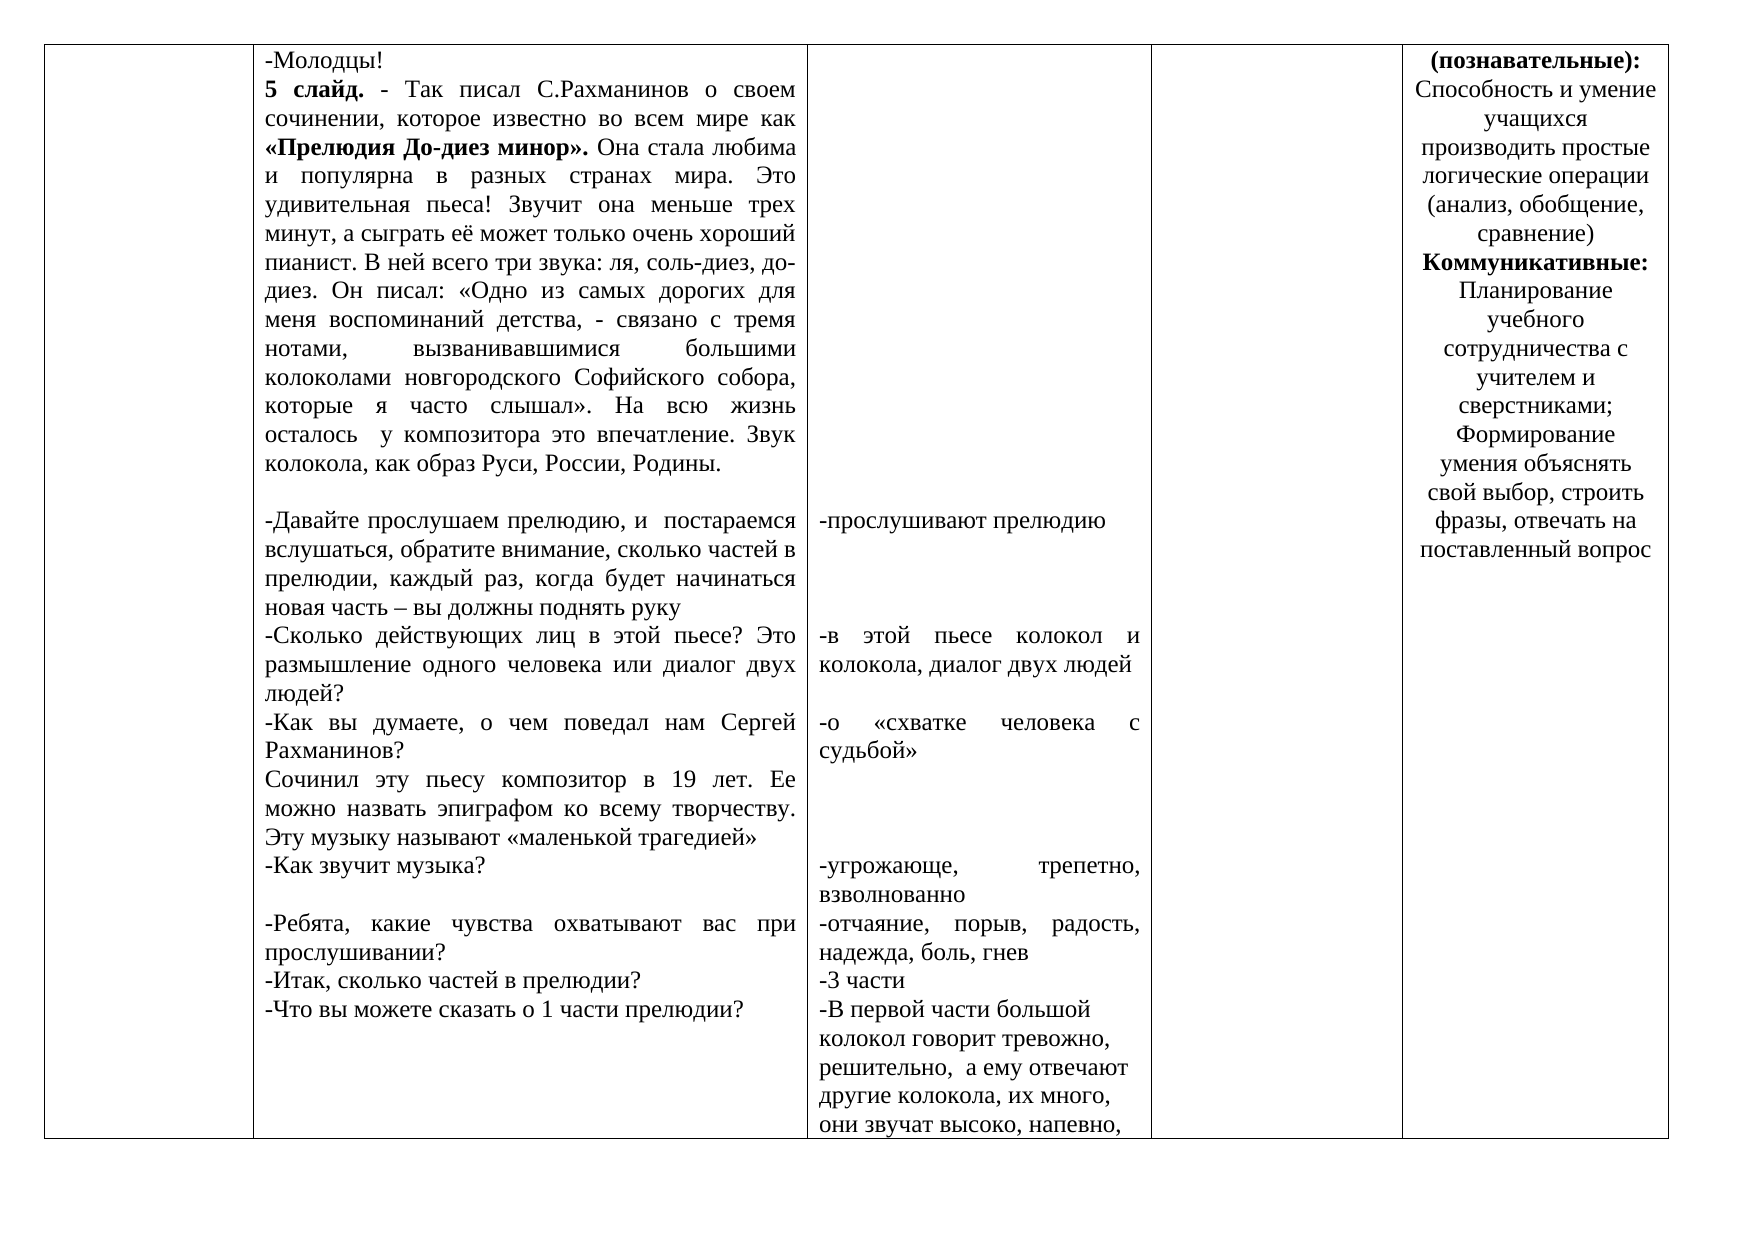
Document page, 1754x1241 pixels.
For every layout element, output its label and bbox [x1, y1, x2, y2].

table_cell [808, 45, 1151, 1138]
table_cell [254, 45, 807, 1138]
table_cell [45, 45, 253, 1138]
table_cell [1403, 45, 1668, 1138]
table_cell [1152, 45, 1402, 1138]
